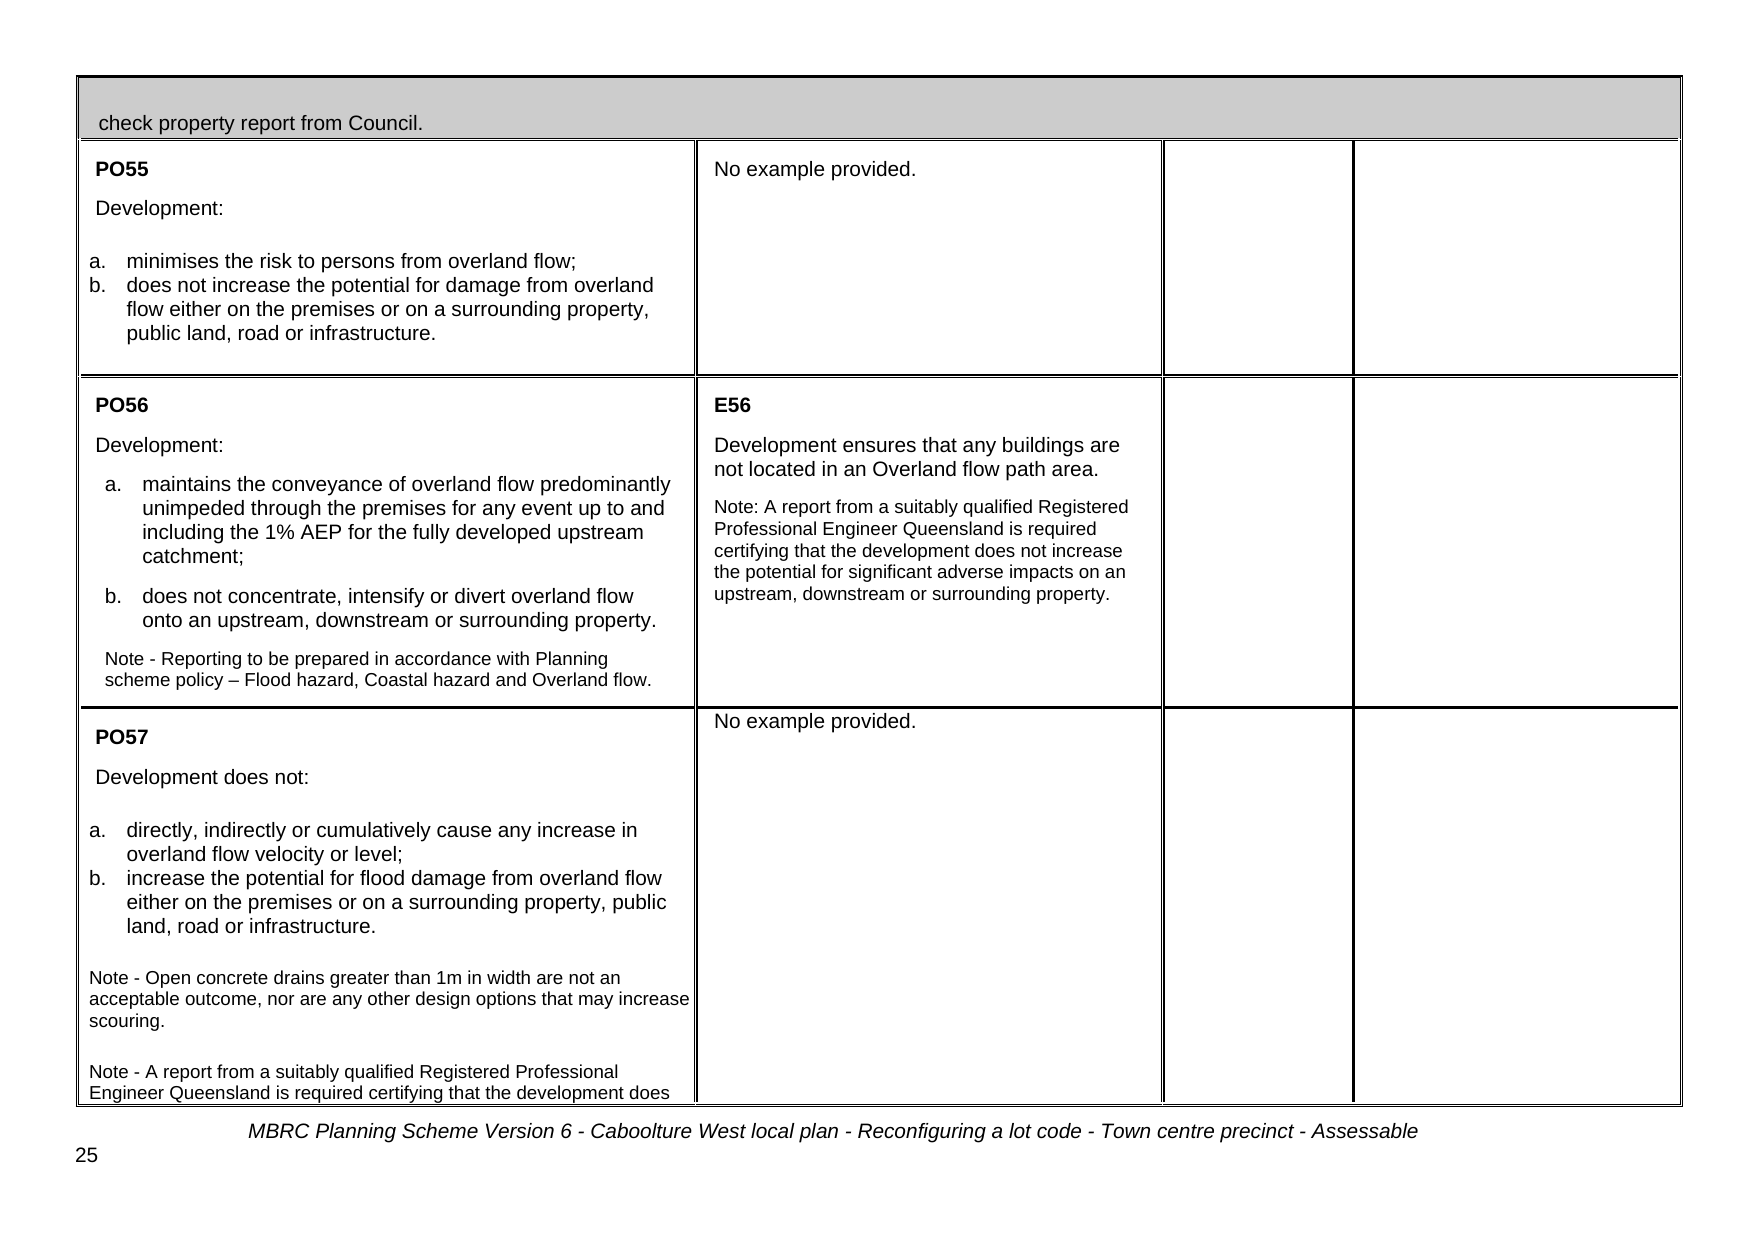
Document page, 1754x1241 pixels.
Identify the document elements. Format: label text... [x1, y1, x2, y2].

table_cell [696, 706, 1163, 1103]
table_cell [79, 706, 694, 1103]
table_cell E56 Development ensures that any buildings are not located in an Overland flow path area. Note: A report from a suitably qualified Registered Professional Engineer Queensland is required certifying that the development does not increase the potential for significant adverse impacts on an upstream, downstream or surrounding property. [698, 378, 1161, 706]
table_cell [1353, 138, 1681, 374]
table_cell [1165, 141, 1352, 374]
table_cell PO56 Development: maintains the conveyance of overland flow predominantly unimpeded through the premises for any event up to and including the 1% AEP for the fully developed upstream catchment; does not concentrate, intensify or divert overland flow onto an upstream, downstream or surrounding property. Note - Reporting to be prepared in accordance with Planning scheme policy – Flood hazard, Coastal hazard and Overland flow. [79, 374, 694, 706]
table_cell [1165, 378, 1352, 706]
table_cell No example provided. [698, 141, 1161, 374]
table_cell [1355, 374, 1680, 706]
table_cell [1163, 709, 1353, 1103]
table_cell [79, 78, 1680, 138]
table_cell PO55 Development: minimises the risk to persons from overland flow; does not increase the potential for damage from overland flow either on the premises or on a surrounding property, public land, road or infrastructure. [77, 138, 696, 374]
table_cell [1353, 706, 1680, 1103]
